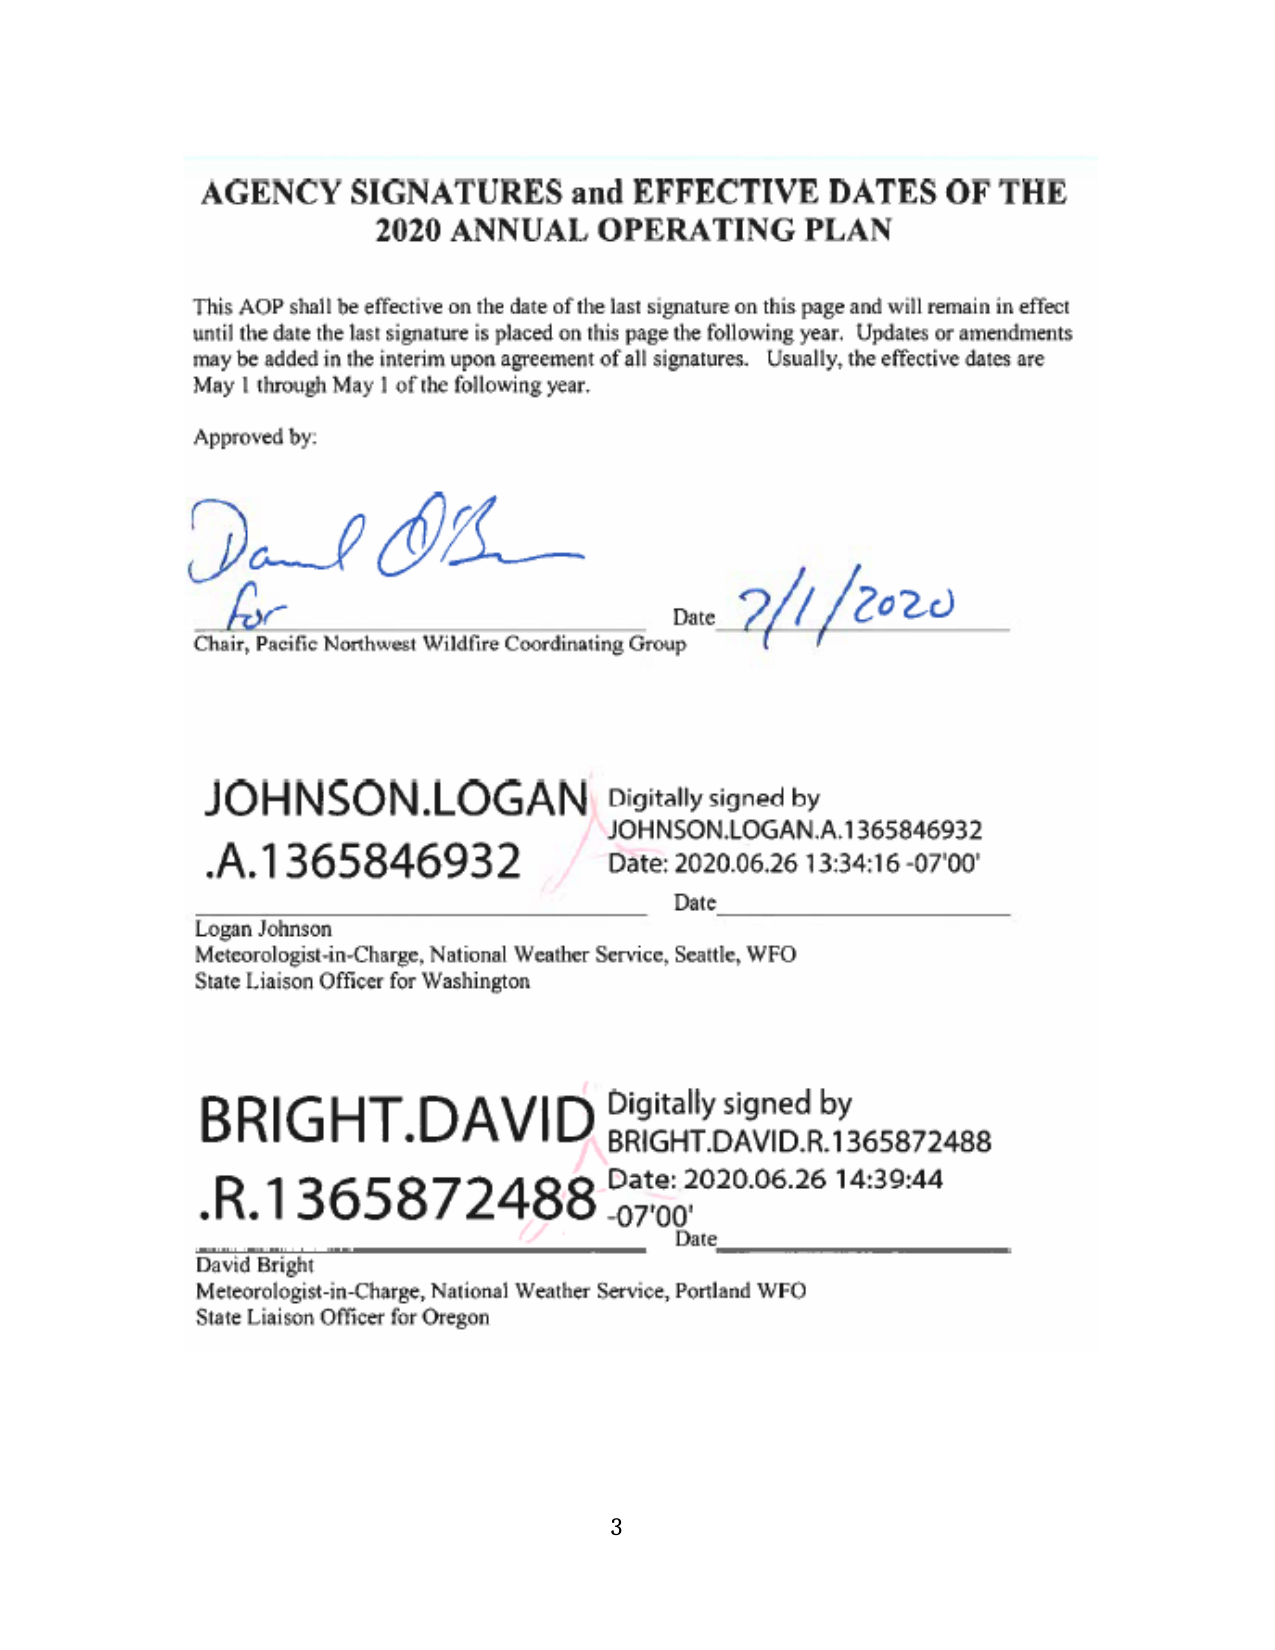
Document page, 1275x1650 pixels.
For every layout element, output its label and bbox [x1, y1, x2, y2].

picture [183, 152, 1098, 1352]
